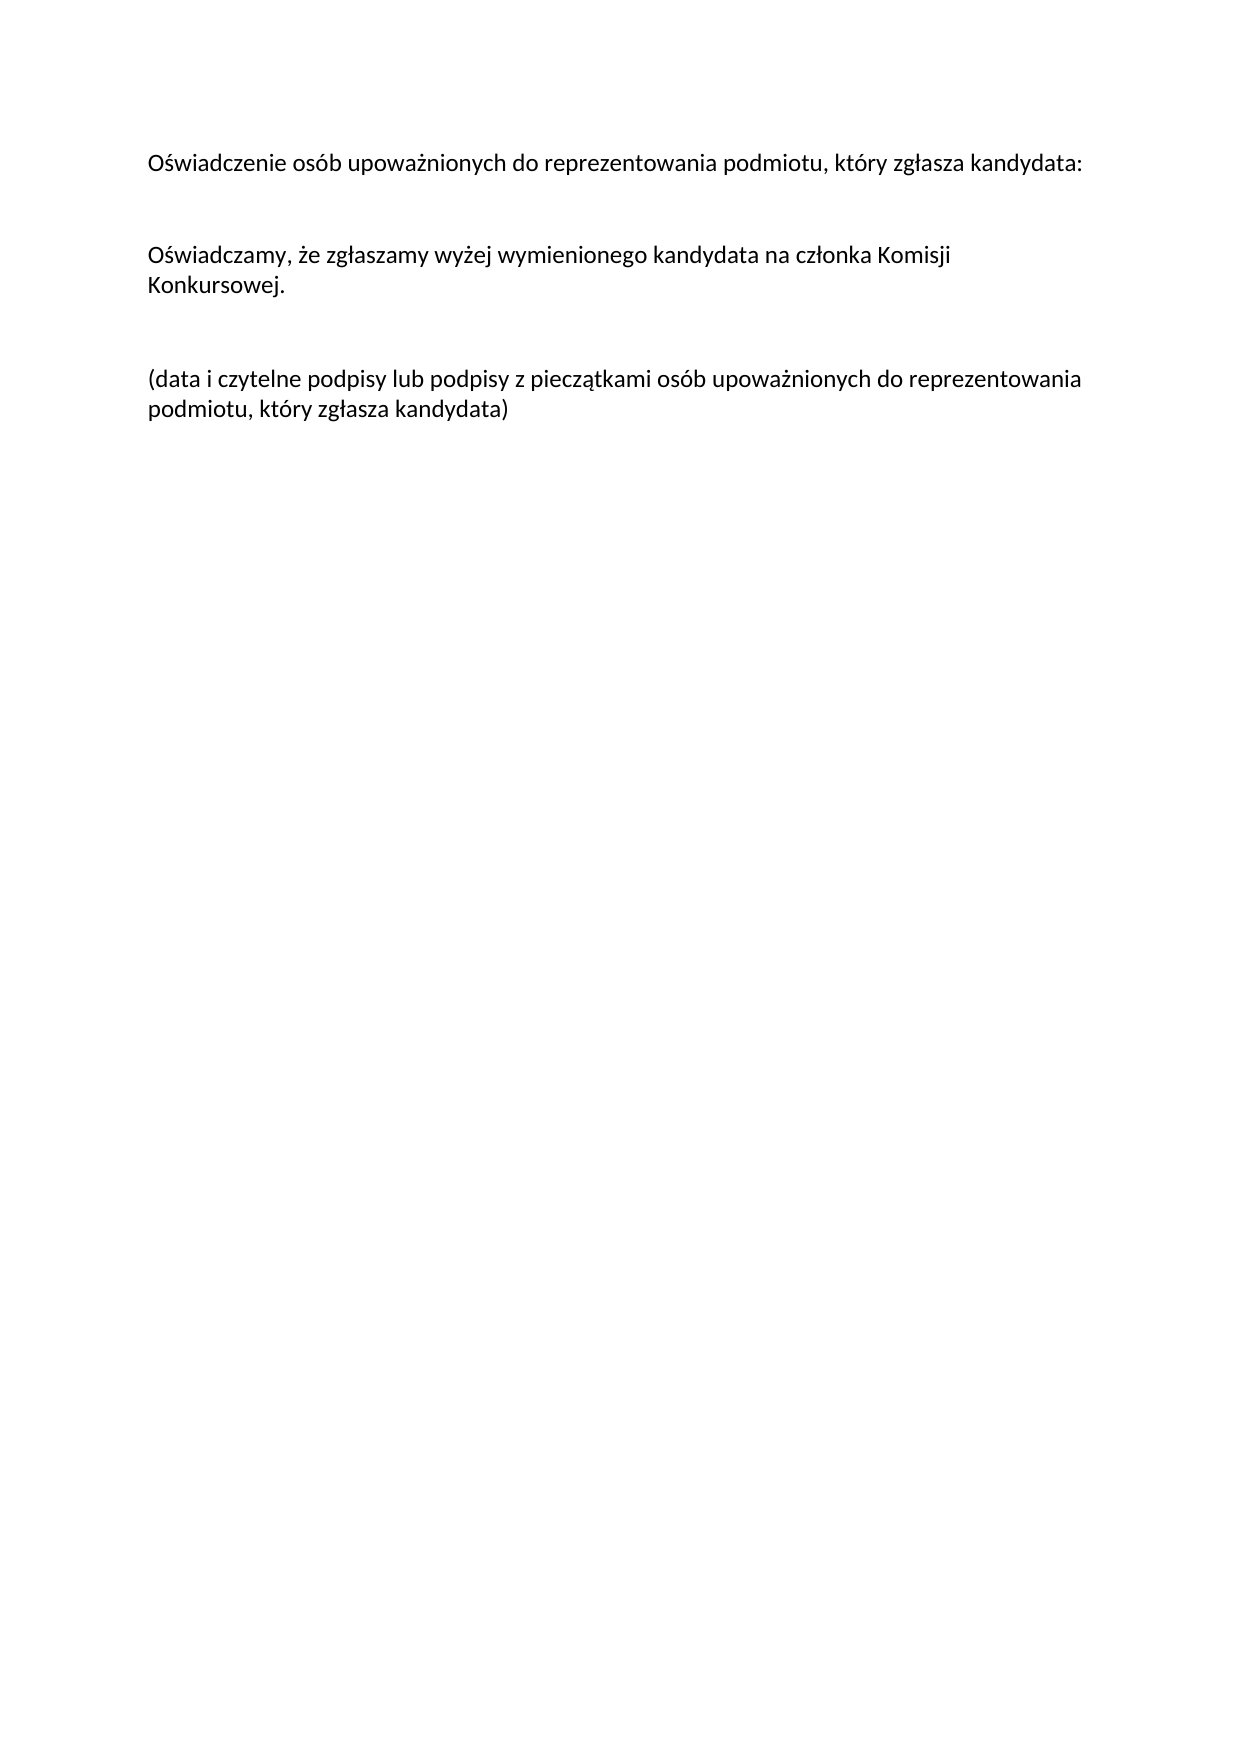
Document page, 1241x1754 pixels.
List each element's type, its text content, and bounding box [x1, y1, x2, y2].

text Oświadczamy, że zgłaszamy wyżej wymienionego kandydata na członka Komisji Konkursowej. [148, 239, 1093, 300]
text (data i czytelne podpisy lub podpisy z pieczątkami osób upoważnionych do reprezentowania podmiotu, który zgłasza kandydata) [148, 363, 1093, 424]
text Oświadczenie osób upoważnionych do reprezentowania podmiotu, który zgłasza kandydata: [148, 148, 1093, 178]
